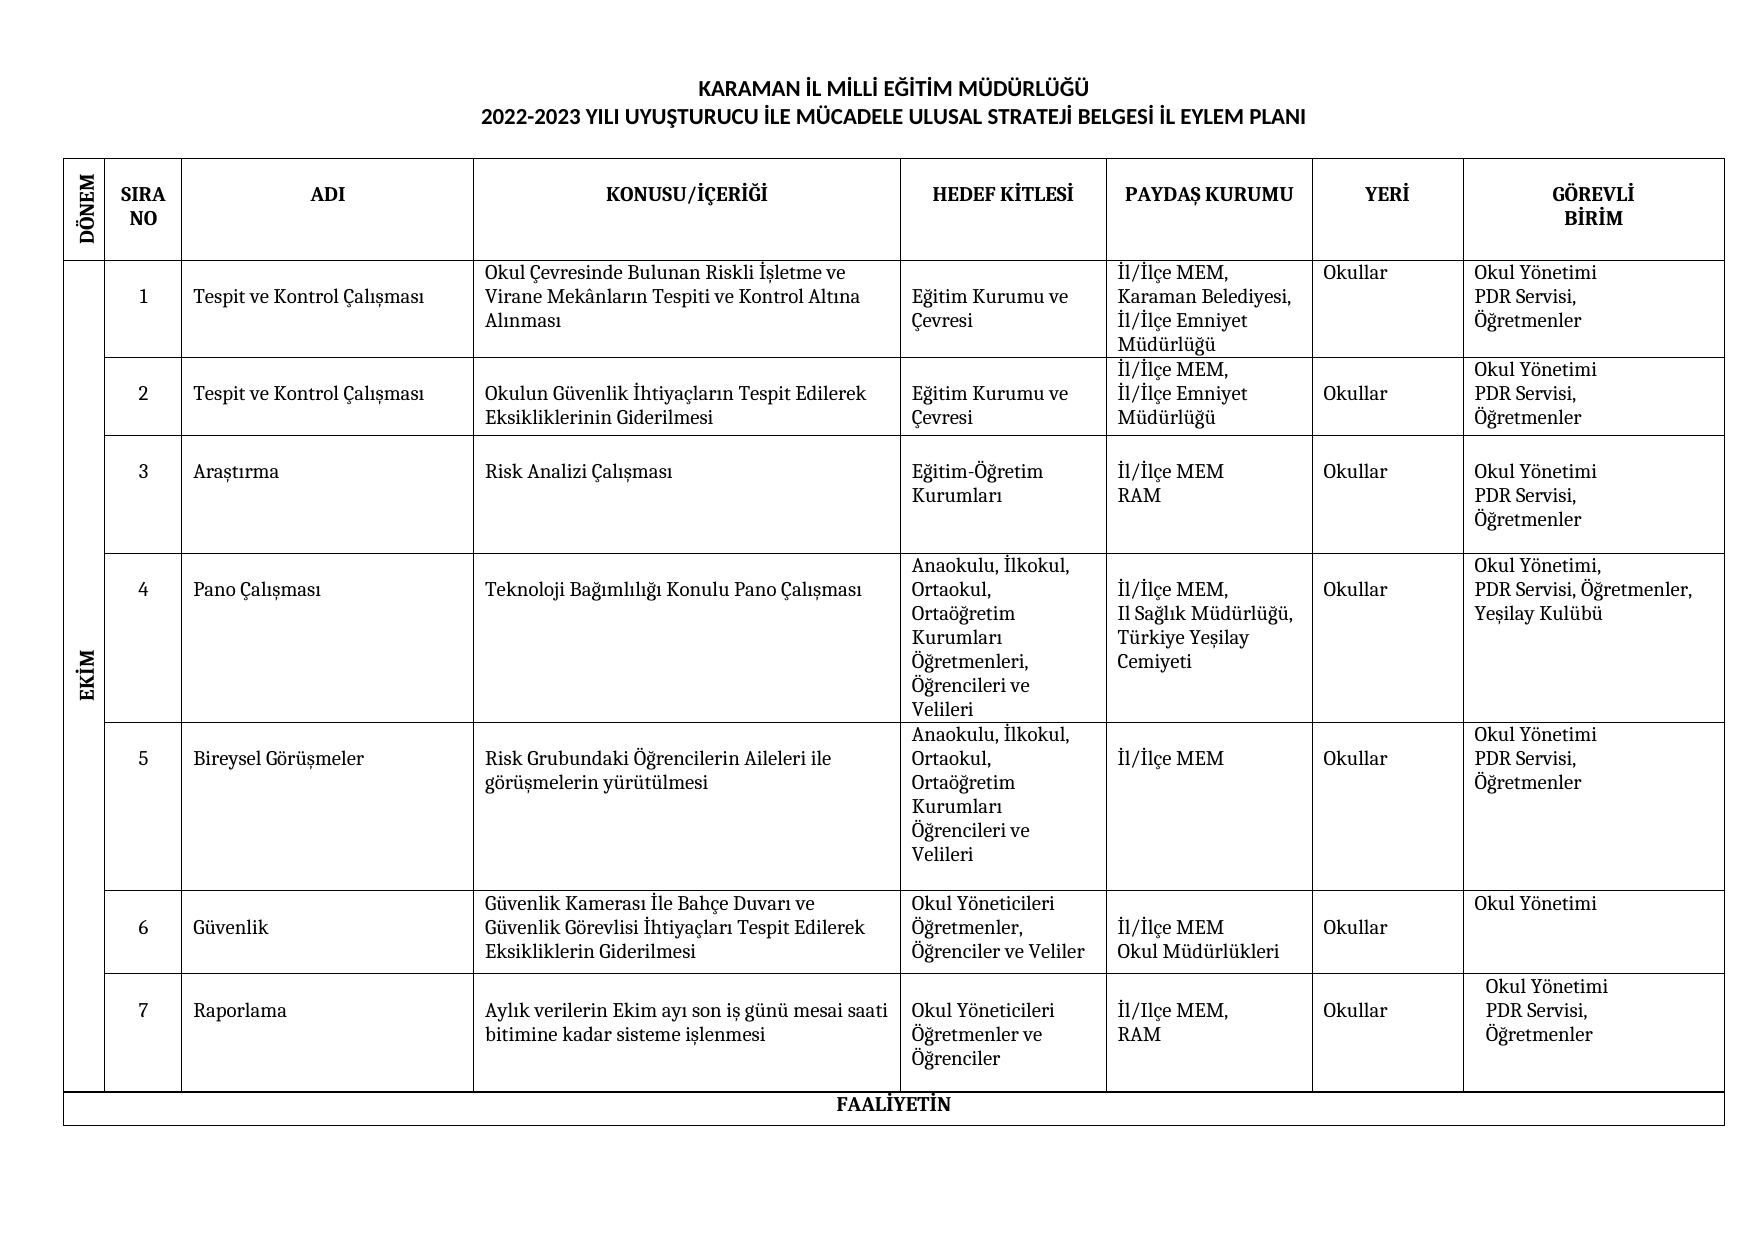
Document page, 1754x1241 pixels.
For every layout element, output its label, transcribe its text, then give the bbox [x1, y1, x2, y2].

table_cell İl/İlçe MEM Okul Müdürlükleri [1107, 891, 1312, 973]
table_cell Okul Yöneticileri Öğretmenler, Öğrenciler ve Veliler [901, 891, 1106, 973]
table_cell 2 [105, 358, 181, 435]
table_cell 1 [105, 261, 181, 357]
table_cell Güvenlik Kamerası İle Bahçe Duvarı ve Güvenlik Görevlisi İhtiyaçları Tespit Edilerek Eksikliklerin Giderilmesi [474, 891, 900, 973]
table_cell Okullar [1313, 358, 1463, 435]
table_cell YERİ [1313, 159, 1463, 260]
table_cell Risk Grubundaki Öğrencilerin Aileleri ile görüşmelerin yürütülmesi [474, 723, 900, 890]
table_cell GÖREVLİ BİRİM [1464, 159, 1724, 260]
table_cell Okullar [1313, 974, 1463, 1091]
table_cell Okullar [1313, 891, 1463, 973]
table_cell Okullar [1313, 261, 1463, 357]
table_cell Teknoloji Bağımlılığı Konulu Pano Çalışması [474, 554, 900, 722]
table_cell Araştırma [182, 436, 473, 553]
table_cell Okullar [1313, 436, 1463, 553]
table_cell İl/Ilçe MEM, RAM [1107, 974, 1312, 1091]
table_cell 6 [105, 891, 181, 973]
table_cell Okul Yönetimi PDR Servisi, Öğretmenler [1464, 358, 1724, 435]
table_cell Risk Analizi Çalışması [474, 436, 900, 553]
table_cell Okulun Güvenlik İhtiyaçların Tespit Edilerek Eksikliklerinin Giderilmesi [474, 358, 900, 435]
table_cell Anaokulu, İlkokul, Ortaokul, Ortaöğretim Kurumları Öğretmenleri, Öğrencileri ve Velileri [901, 554, 1106, 722]
table_cell SIRA NO [105, 159, 181, 260]
table_cell Aylık verilerin Ekim ayı son iş günü mesai saati bitimine kadar sisteme işlenmesi [474, 974, 900, 1091]
table_cell İl/İlçe MEM RAM [1107, 436, 1312, 553]
table_cell 3 [105, 436, 181, 553]
table_cell Okul Yönetimi [1464, 891, 1724, 973]
table_cell İl/İlçe MEM [1107, 723, 1312, 890]
table_cell Tespit ve Kontrol Çalışması [182, 261, 473, 357]
table_cell 4 [105, 554, 181, 722]
table_cell Raporlama [182, 974, 473, 1091]
table_cell Okul Yönetimi PDR Servisi, Öğretmenler [1464, 261, 1724, 357]
table_cell Eğitim-Öğretim Kurumları [901, 436, 1106, 553]
table_cell Bireysel Görüşmeler [182, 723, 473, 890]
table_cell Tespit ve Kontrol Çalışması [182, 358, 473, 435]
table_cell 5 [105, 723, 181, 890]
table_cell Okul Yönetimi PDR Servisi, Öğretmenler [1464, 436, 1724, 553]
table_cell [1464, 974, 1724, 1091]
table_cell İl/İlçe MEM, İl/İlçe Emniyet Müdürlüğü [1107, 358, 1312, 435]
table_cell EKİM [64, 261, 104, 1091]
table_cell Pano Çalışması [182, 554, 473, 722]
table_cell Okul Yöneticileri Öğretmenler ve Öğrenciler [901, 974, 1106, 1091]
table_cell PAYDAŞ KURUMU [1107, 159, 1312, 260]
table_cell Eğitim Kurumu ve Çevresi [901, 261, 1106, 357]
table_cell 7 [105, 974, 181, 1091]
table_cell Okullar [1313, 554, 1463, 722]
table_cell HEDEF KİTLESİ [901, 159, 1106, 260]
table_cell Anaokulu, İlkokul, Ortaokul, Ortaöğretim Kurumları Öğrencileri ve Velileri [901, 723, 1106, 890]
table_cell Okullar [1313, 723, 1463, 890]
table_cell İl/İlçe MEM, Il Sağlık Müdürlüğü, Türkiye Yeşilay Cemiyeti [1107, 554, 1312, 722]
table_cell KONUSU/İÇERİĞİ [474, 159, 900, 260]
table_cell DÖNEM [64, 159, 104, 260]
table_cell Güvenlik [182, 891, 473, 973]
table_cell Okul Yönetimi, PDR Servisi, Öğretmenler, Yeşilay Kulübü [1464, 554, 1724, 722]
table_cell Eğitim Kurumu ve Çevresi [901, 358, 1106, 435]
table_cell İl/İlçe MEM, Karaman Belediyesi, İl/İlçe Emniyet Müdürlüğü [1107, 261, 1312, 357]
table_cell Okul Çevresinde Bulunan Riskli İşletme ve Virane Mekânların Tespiti ve Kontrol Altına Alınması [474, 261, 900, 357]
table_cell FAALİYETİN [64, 1093, 1724, 1125]
table_cell ADI [182, 159, 473, 260]
table_cell Okul Yönetimi PDR Servisi, Öğretmenler [1464, 723, 1724, 890]
